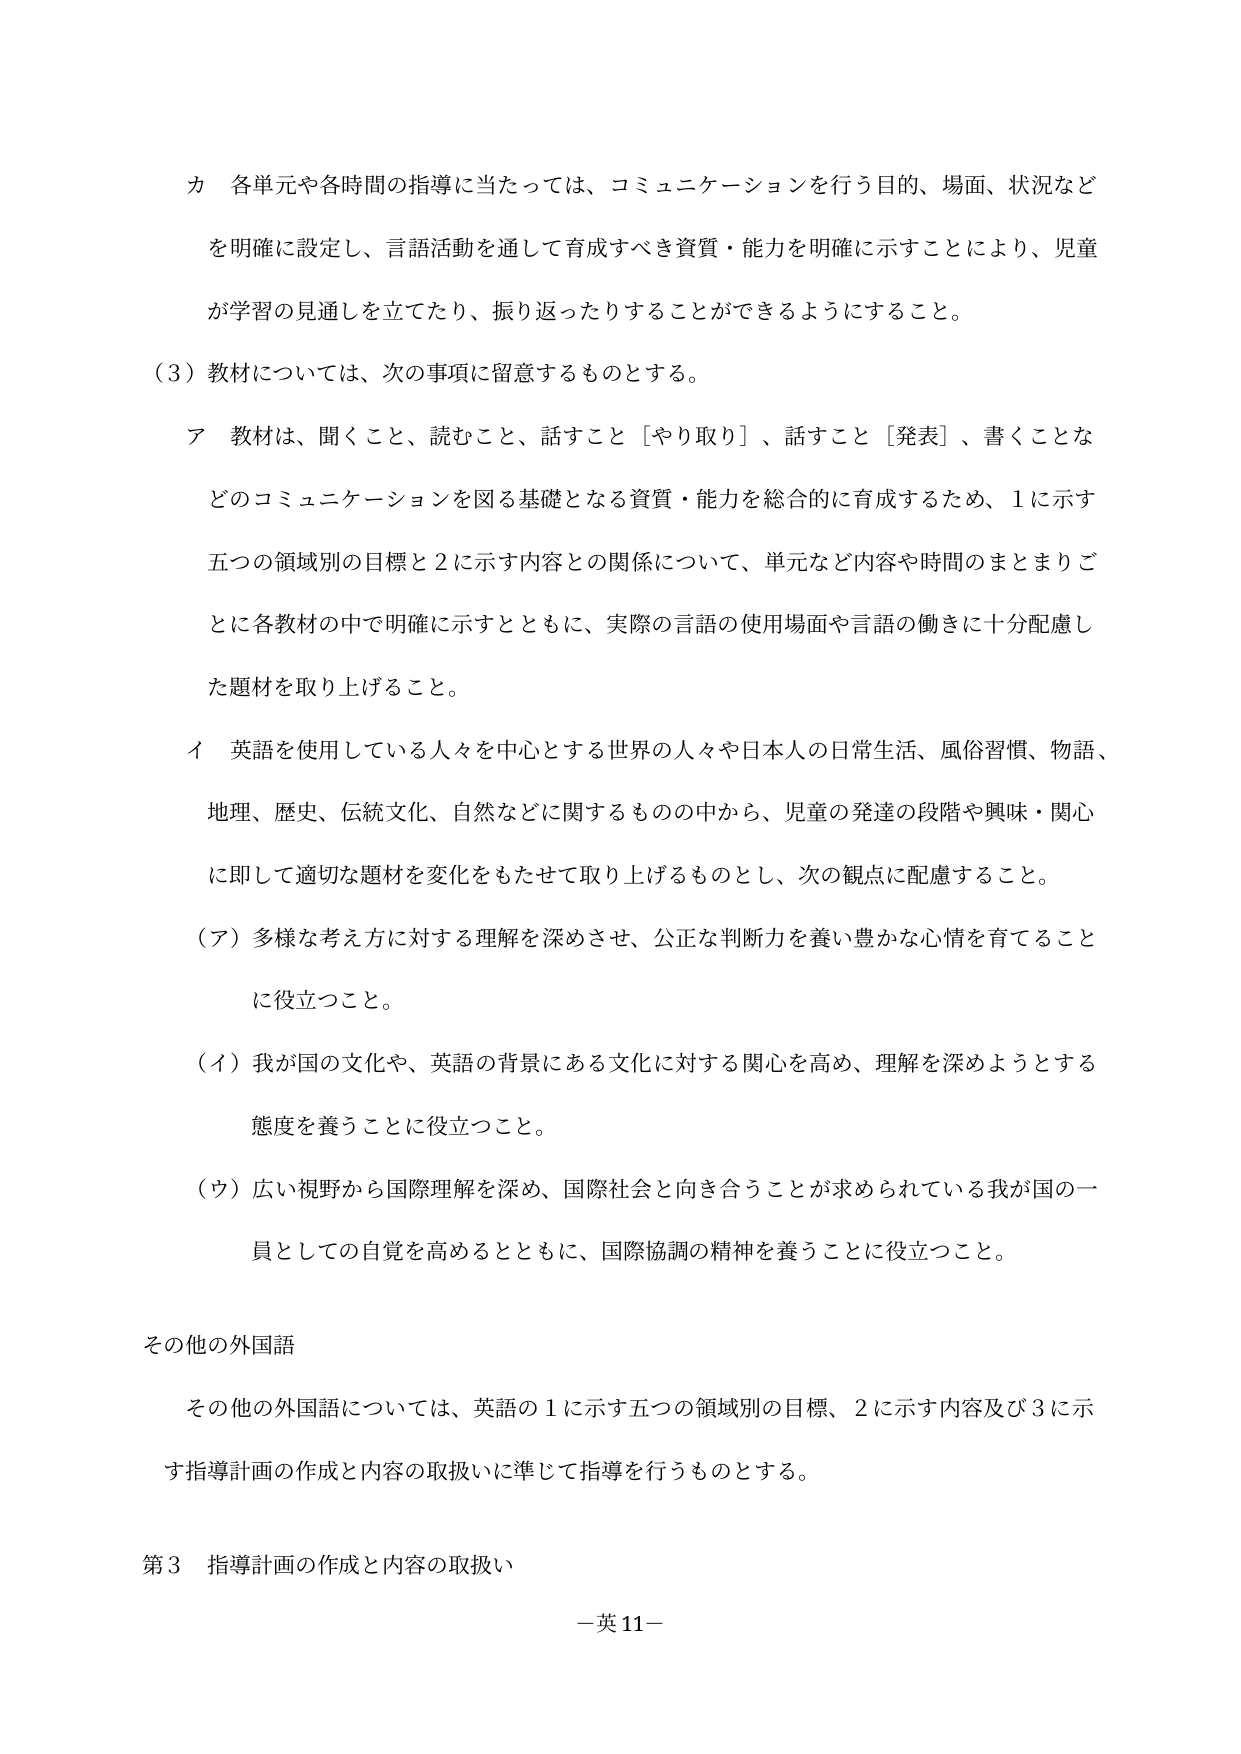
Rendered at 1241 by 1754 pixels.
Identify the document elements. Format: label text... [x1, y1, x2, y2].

text カ 各単元や各時間の指導に当たっては、コミュニケーションを行う目的、場面、状況などを明確に設定し、言語活動を通して育成すべき資質・能力を明確に示すことにより、児童が学習の見通しを立てたり、振り返ったりすることができるようにすること。 [186, 153, 1098, 341]
text イ 英語を使用している人々を中心とする世界の人々や日本人の日常生活、風俗習慣、物語、地理、歴史、伝統文化、自然などに関するものの中から、児童の発達の段階や興味・関心に即して適切な題材を変化をもたせて取り上げるものとし、次の観点に配慮すること。 [186, 717, 1098, 905]
text （イ）我が国の文化や、英語の背景にある文化に対する関心を高め、理解を深めようとする態度を養うことに役立つこと。 [186, 1031, 1098, 1156]
text ア 教材は、聞くこと、読むこと、話すこと［やり取り］、話すこと［発表］、書くことなどのコミュニケーションを図る基礎となる資質・能力を総合的に育成するため、１に示す五つの領域別の目標と２に示す内容との関係について、単元など内容や時間のまとまりごとに各教材の中で明確に示すとともに、実際の言語の使用場面や言語の働きに十分配慮した題材を取り上げること。 [186, 404, 1098, 717]
text その他の外国語については、英語の１に示す五つの領域別の目標、２に示す内容及び３に示す指導計画の作成と内容の取扱いに準じて指導を行うものとする。 [164, 1376, 1098, 1501]
text 第３ 指導計画の作成と内容の取扱い [142, 1532, 1098, 1595]
text （ア）多様な考え方に対する理解を深めさせ、公正な判断力を養い豊かな心情を育てることに役立つこと。 [186, 905, 1098, 1031]
text （３）教材については、次の事項に留意するものとする。 [142, 341, 1098, 404]
text （ウ）広い視野から国際理解を深め、国際社会と向き合うことが求められている我が国の一員としての自覚を高めるとともに、国際協調の精神を養うことに役立つこと。 [186, 1156, 1098, 1282]
text その他の外国語 [142, 1313, 1098, 1376]
